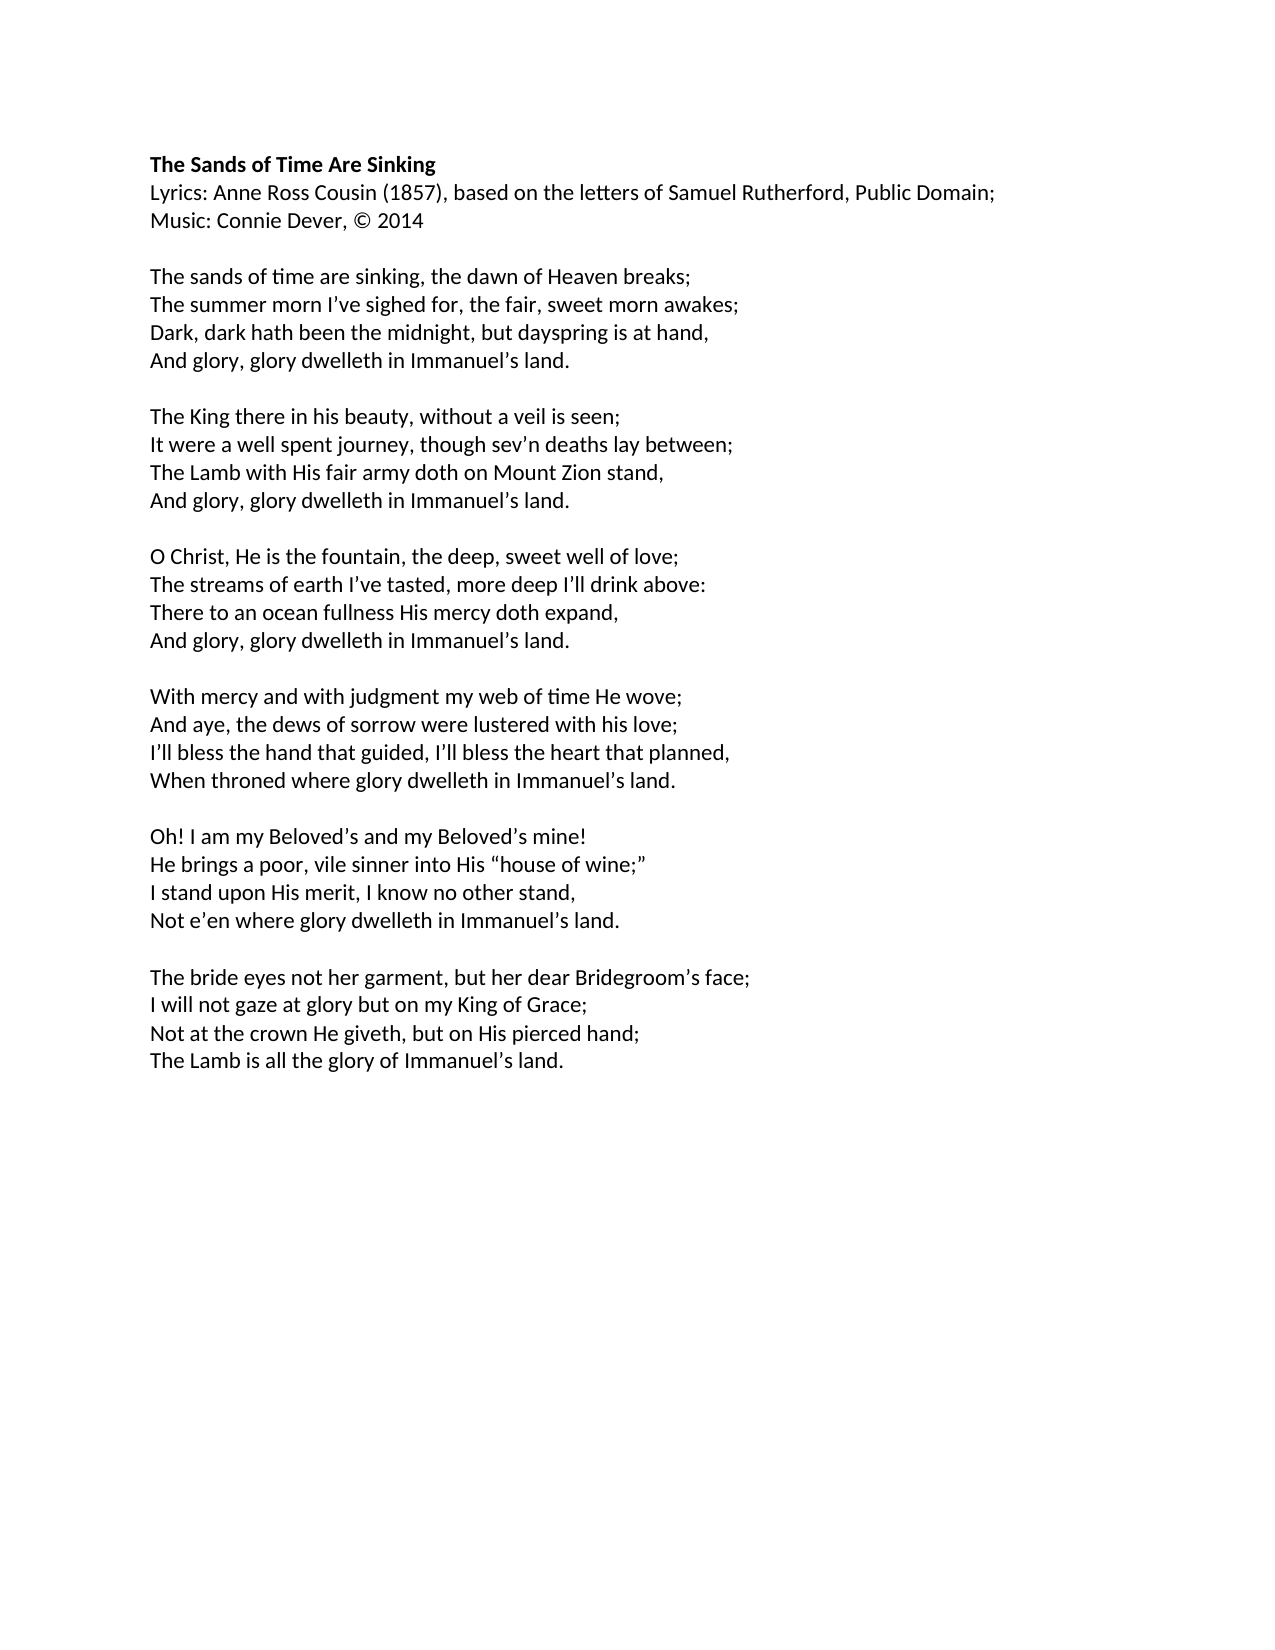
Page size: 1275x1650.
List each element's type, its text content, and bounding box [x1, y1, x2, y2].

text And glory, glory dwelleth in Immanuel’s land. [150, 626, 1125, 654]
text The summer morn I’ve sighed for, the fair, sweet morn awakes; [150, 290, 1125, 318]
text The bride eyes not her garment, but her dear Bridegroom’s face; [150, 963, 1125, 991]
text And glory, glory dwelleth in Immanuel’s land. [150, 346, 1125, 374]
text And aye, the dews of sorrow were lustered with his love; [150, 710, 1125, 738]
text I stand upon His merit, I know no other stand, [150, 878, 1125, 907]
text Not at the crown He giveth, but on His pierced hand; [150, 1019, 1125, 1047]
text Not e’en where glory dwelleth in Immanuel’s land. [150, 907, 1125, 934]
text There to an ocean fullness His mercy doth expand, [150, 598, 1125, 626]
text I will not gaze at glory but on my King of Grace; [150, 991, 1125, 1019]
text The Lamb is all the glory of Immanuel’s land. [150, 1047, 1125, 1075]
text And glory, glory dwelleth in Immanuel’s land. [150, 486, 1125, 514]
text Dark, dark hath been the midnight, but dayspring is at hand, [150, 318, 1125, 346]
text When throned where glory dwelleth in Immanuel’s land. [150, 766, 1125, 794]
text With mercy and with judgment my web of time He wove; [150, 682, 1125, 710]
text O Christ, He is the fountain, the deep, sweet well of love; [150, 542, 1125, 570]
text Lyrics: Anne Ross Cousin (1857), based on the letters of Samuel Rutherford, Public Domain; [150, 178, 1125, 206]
text I’ll bless the hand that guided, I’ll bless the heart that planned, [150, 738, 1125, 766]
text The Lamb with His fair army doth on Mount Zion stand, [150, 458, 1125, 486]
text Music: Connie Dever, © 2014 [150, 206, 1125, 234]
text The Sands of Time Are Sinking [150, 150, 1125, 178]
text He brings a poor, vile sinner into His “house of wine;” [150, 851, 1125, 878]
text Oh! I am my Beloved’s and my Beloved’s mine! [150, 822, 1125, 851]
text The King there in his beauty, without a veil is seen; [150, 402, 1125, 430]
text The streams of earth I’ve tasted, more deep I’ll drink above: [150, 570, 1125, 598]
text The sands of time are sinking, the dawn of Heaven breaks; [150, 262, 1125, 290]
text It were a well spent journey, though sev’n deaths lay between; [150, 430, 1125, 458]
